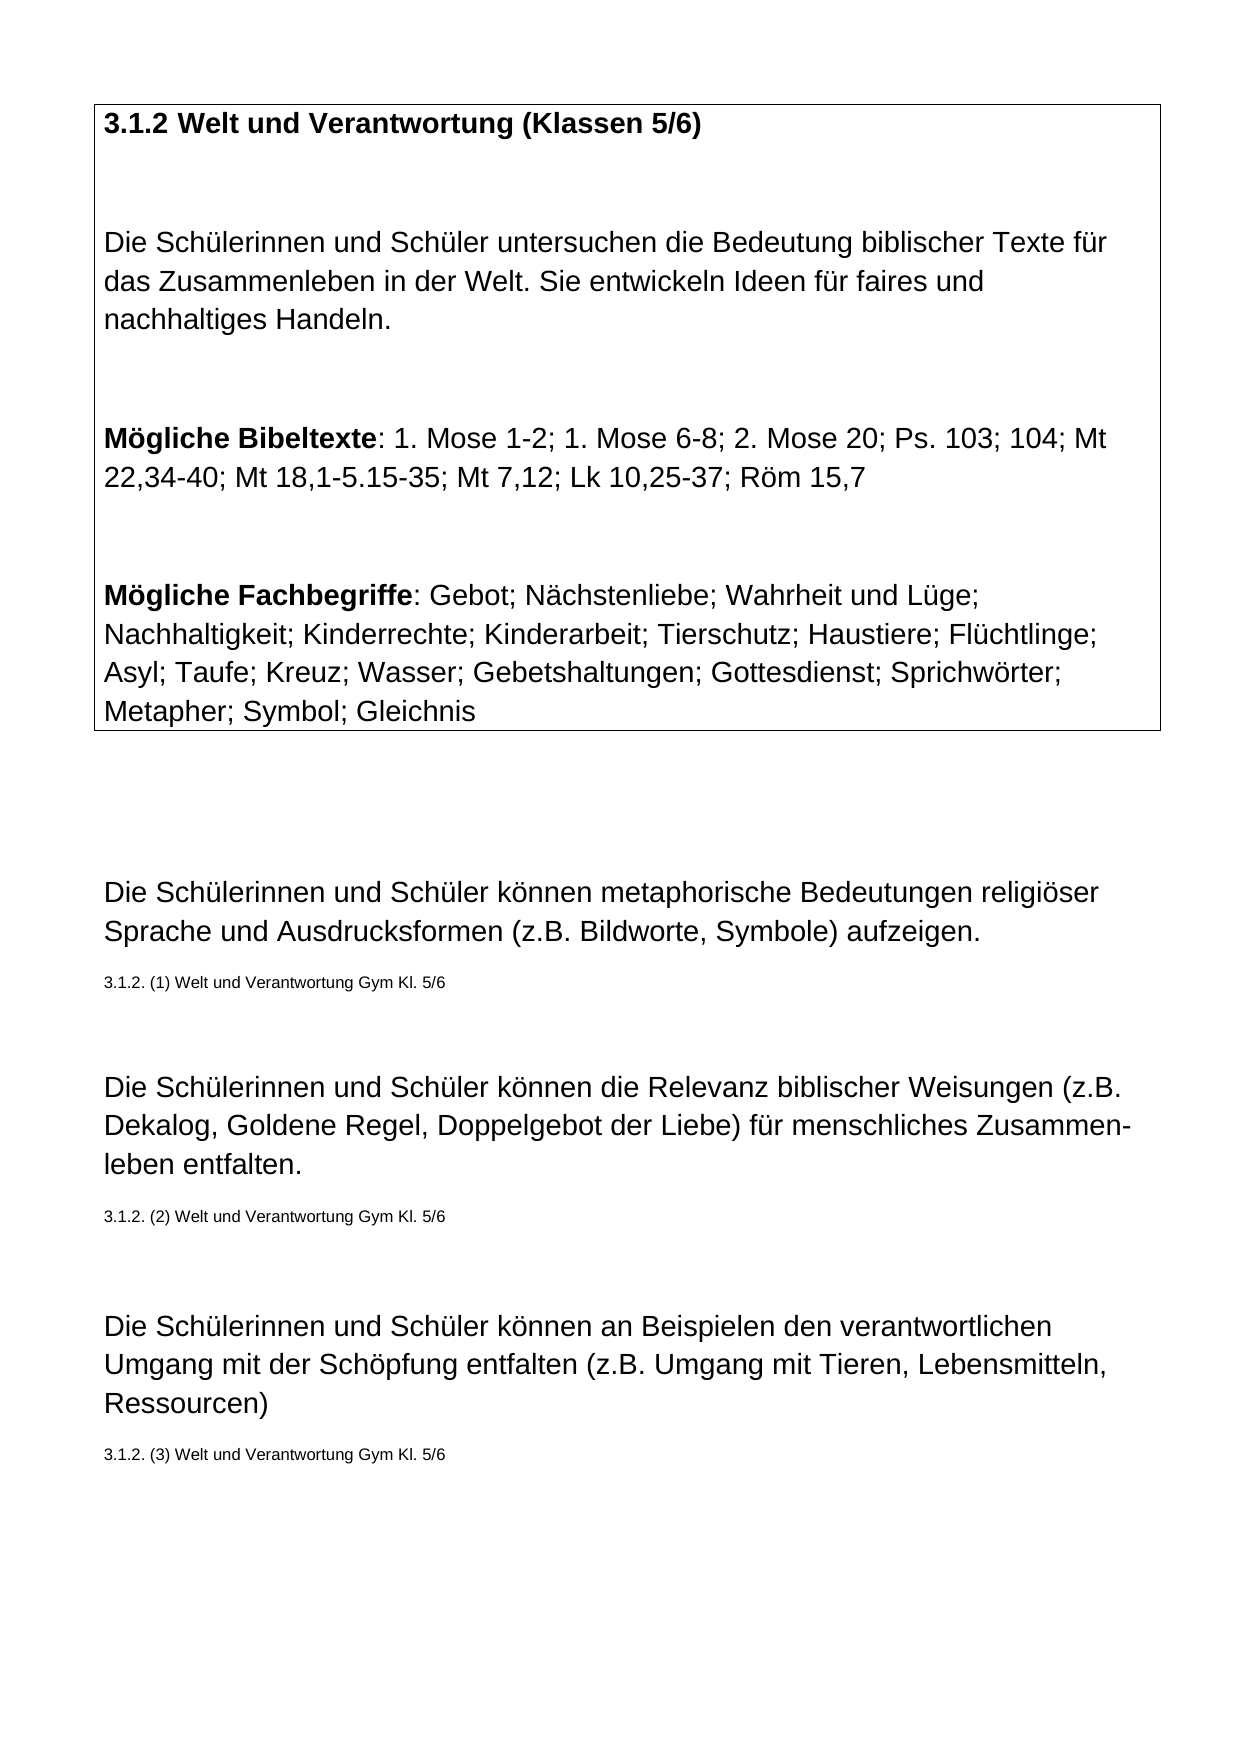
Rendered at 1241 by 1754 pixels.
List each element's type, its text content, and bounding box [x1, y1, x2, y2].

text 3.1.2. (2) Welt und Verantwortung Gym Kl. 5/6 [103, 1206, 1152, 1226]
text Die Schülerinnen und Schüler untersuchen die Bedeutung biblischer Texte für das Zusammenleben in der Welt. Sie entwickeln Ideen für faires und nachhaltiges Handeln. [95, 222, 1160, 336]
text Die Schülerinnen und Schüler können die Relevanz biblischer Weisungen (z.B. Dekalog, Goldene Regel, Doppelgebot der Liebe) für menschliches Zusammen-leben entfalten. [103, 1070, 1152, 1181]
text Mögliche Bibeltexte: 1. Mose 1-2; 1. Mose 6-8; 2. Mose 20; Ps. 103; 104; Mt 22,34-40; Mt 18,1-5.15-35; Mt 7,12; Lk 10,25-37; Röm 15,7 [95, 418, 1160, 493]
text 3.1.2. (1) Welt und Verantwortung Gym Kl. 5/6 [103, 973, 1152, 992]
text 3.1.2. (3) Welt und Verantwortung Gym Kl. 5/6 [103, 1445, 1152, 1464]
text Mögliche Fachbegriffe: Gebot; Nächstenliebe; Wahrheit und Lüge; Nachhaltigkeit; Kinderrechte; Kinderarbeit; Tierschutz; Haustiere; Flüchtlinge; Asyl; Taufe; Kreuz; Wasser; Gebetshaltungen; Gottesdienst; Sprichwörter; Metapher; Symbol; Gleichnis [95, 575, 1160, 730]
text 3.1.2 Welt und Verantwortung (Klassen 5/6) [95, 105, 1160, 140]
text Die Schülerinnen und Schüler können an Beispielen den verantwortlichen Umgang mit der Schöpfung entfalten (z.B. Umgang mit Tieren, Lebensmitteln, Ressourcen) [103, 1308, 1152, 1419]
text Die Schülerinnen und Schüler können metaphorische Bedeutungen religiöser Sprache und Ausdrucksformen (z.B. Bildworte, Symbole) aufzeigen. [103, 875, 1152, 947]
